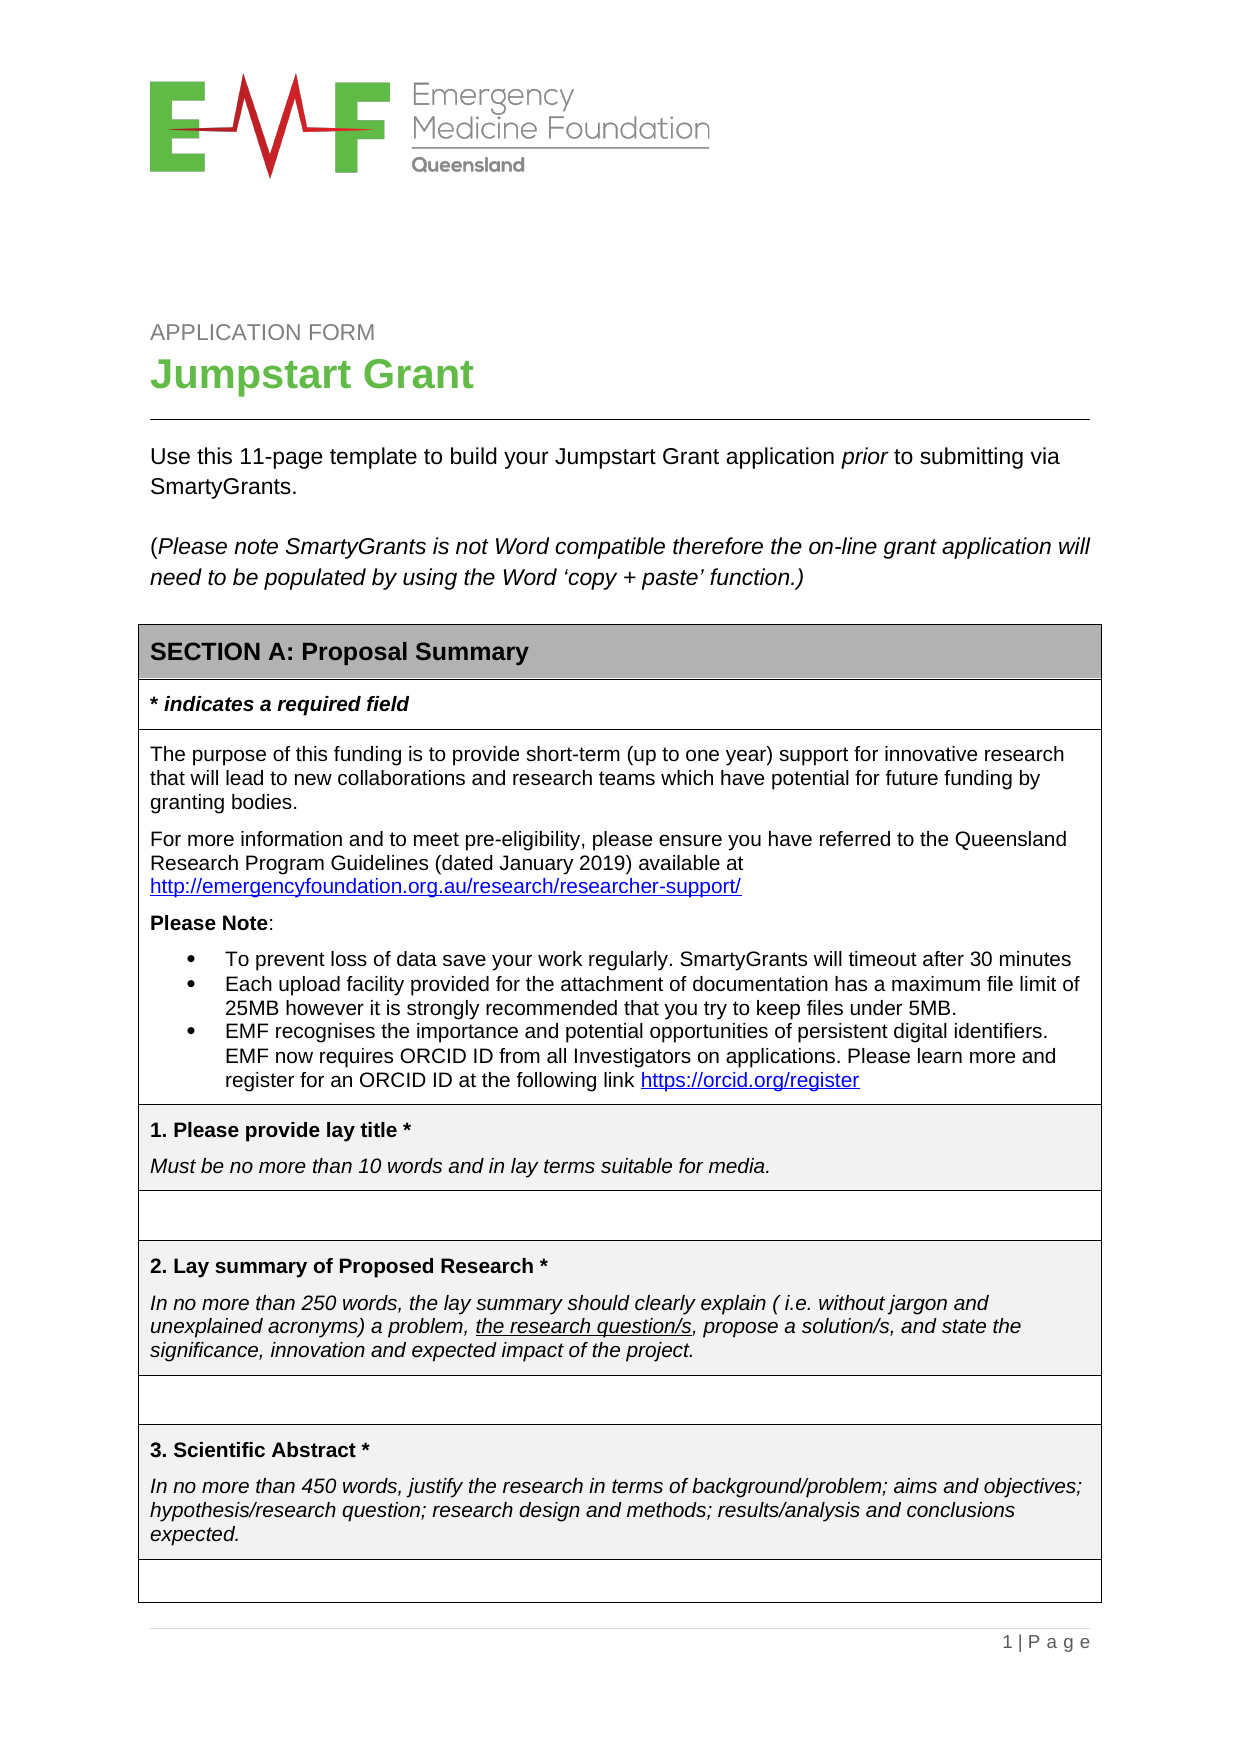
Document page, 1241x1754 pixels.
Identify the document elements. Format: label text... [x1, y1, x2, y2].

table_cell * indicates a required field [139, 680, 1101, 728]
table_cell Please Note: To prevent loss of data save your work regularly. SmartyGrants will timeout after 30 minutes Each upload facility provided for the attachment of documentation has a maximum file limit of 25MB however it is strongly recommended that you try to keep files under 5MB. EMF recognises the importance and potential opportunities of persistent digital identifiers. EMF now requires ORCID ID from all Investigators on applications. Please learn more and register for an ORCID ID at the following link https://orcid.org/register [139, 898, 1101, 1104]
table_cell The purpose of this funding is to provide short-term (up to one year) support for innovative research that will lead to new collaborations and research teams which have potential for future funding by granting bodies. [139, 730, 1101, 814]
table_cell 1. Please provide lay title * Must be no more than 10 words and in lay terms suitable for media. [139, 1105, 1101, 1190]
subtitle Jumpstart Grant [150, 349, 1090, 397]
table_header SECTION A: Proposal Summary [139, 625, 1101, 678]
table_cell [139, 1376, 1101, 1424]
table_cell For more information and to meet pre-eligibility, please ensure you have referred to the Queensland Research Program Guidelines (dated January 2019) available at http://emergencyfoundation.org.au/research/researcher-support/ [139, 814, 1101, 898]
table_cell 2. Lay summary of Proposed Research * In no more than 250 words, the lay summary should clearly explain ( i.e. without jargon and unexplained acronyms) a problem, the research question/s, propose a solution/s, and state the significance, innovation and expected impact of the project. [139, 1241, 1101, 1375]
picture [150, 73, 710, 179]
subtitle APPLICATION FORM [150, 319, 1090, 345]
text (Please note SmartyGrants is not Word compatible therefore the on-line grant application will need to be populated by using the Word ‘copy + paste’ function.) [150, 533, 1090, 590]
table_cell 3. Scientific Abstract * In no more than 450 words, justify the research in terms of background/problem; aims and objectives; hypothesis/research question; research design and methods; results/analysis and conclusions expected. [139, 1425, 1101, 1559]
table_cell [139, 1191, 1101, 1240]
text Use this 11-page template to build your Jumpstart Grant application prior to submitting via SmartyGrants. [150, 443, 1090, 499]
table_cell [139, 1560, 1101, 1602]
